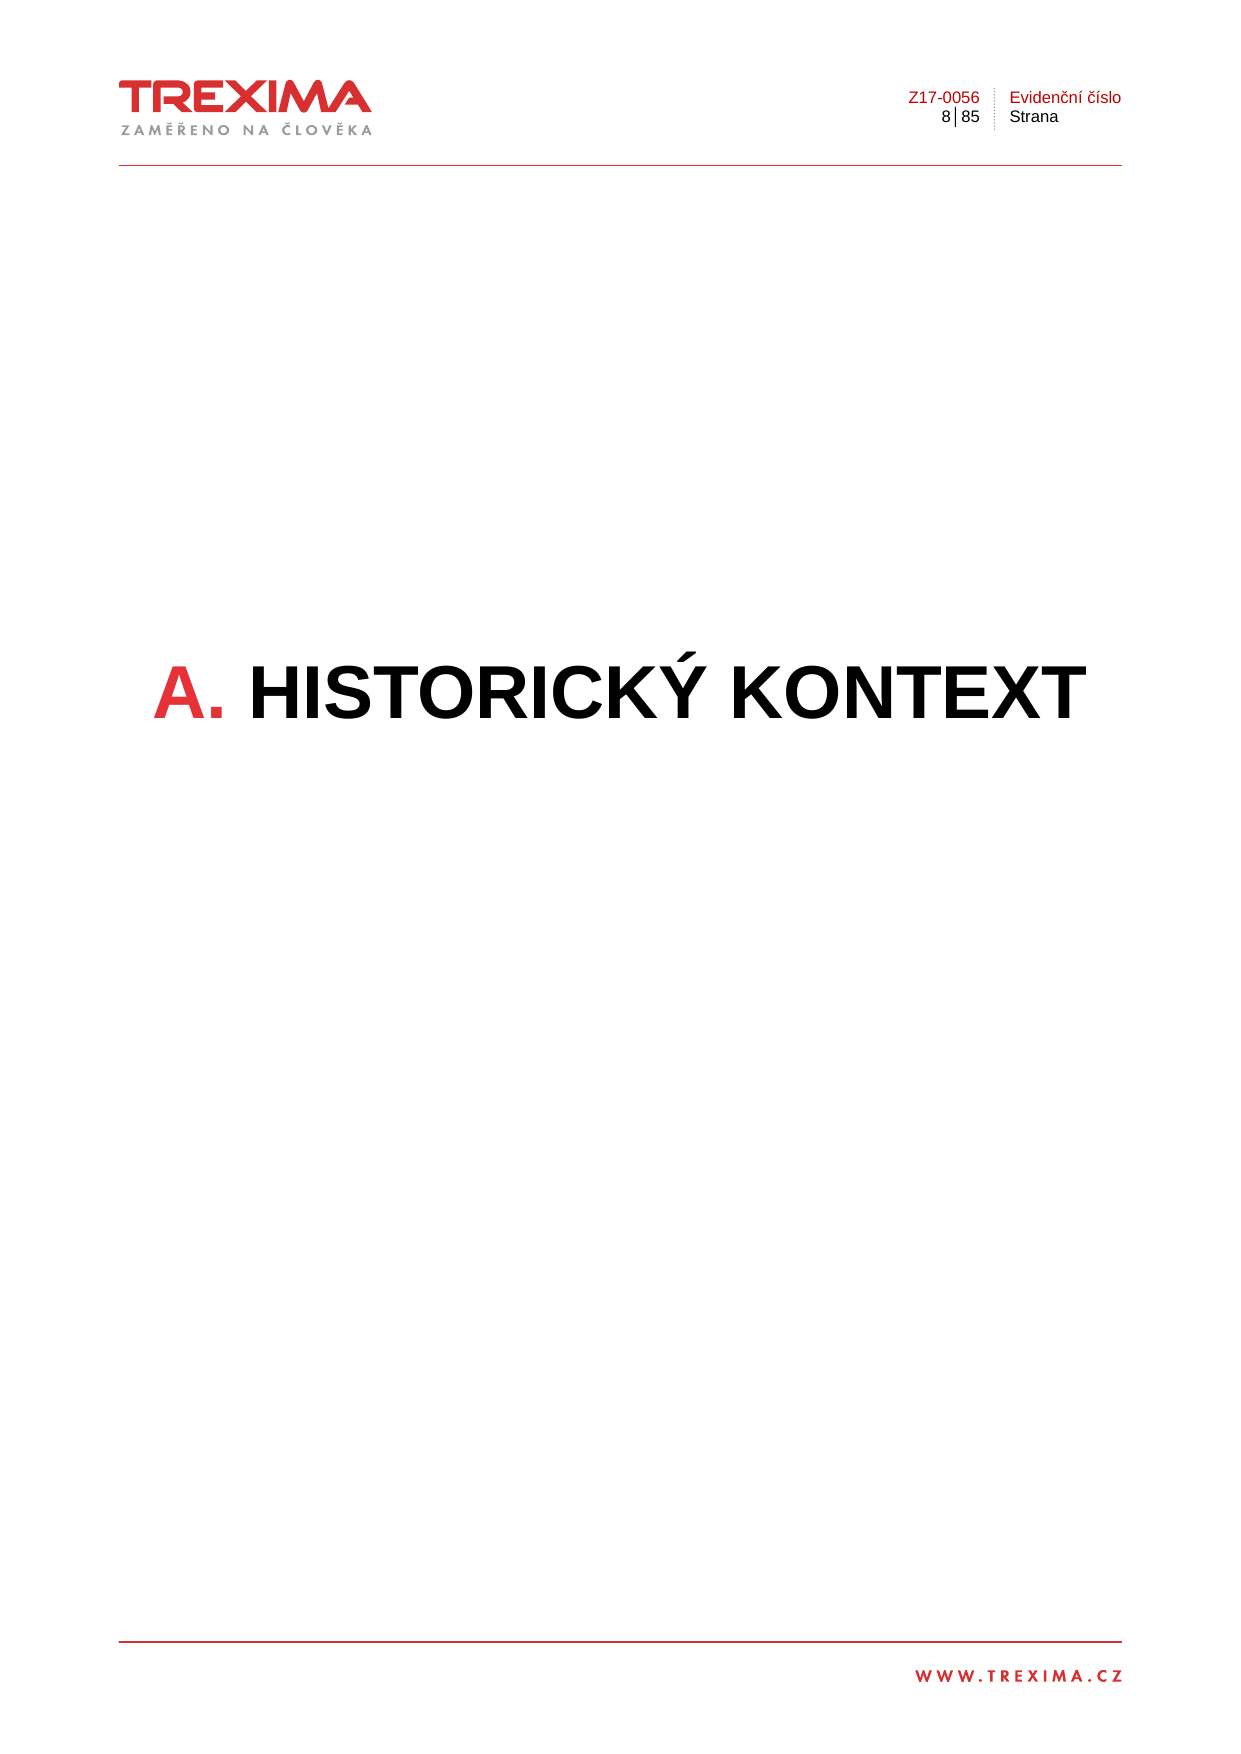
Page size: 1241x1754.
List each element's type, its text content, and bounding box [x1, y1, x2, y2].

subtitle A. HISTORICKÝ KONTEXT [118, 648, 1122, 734]
